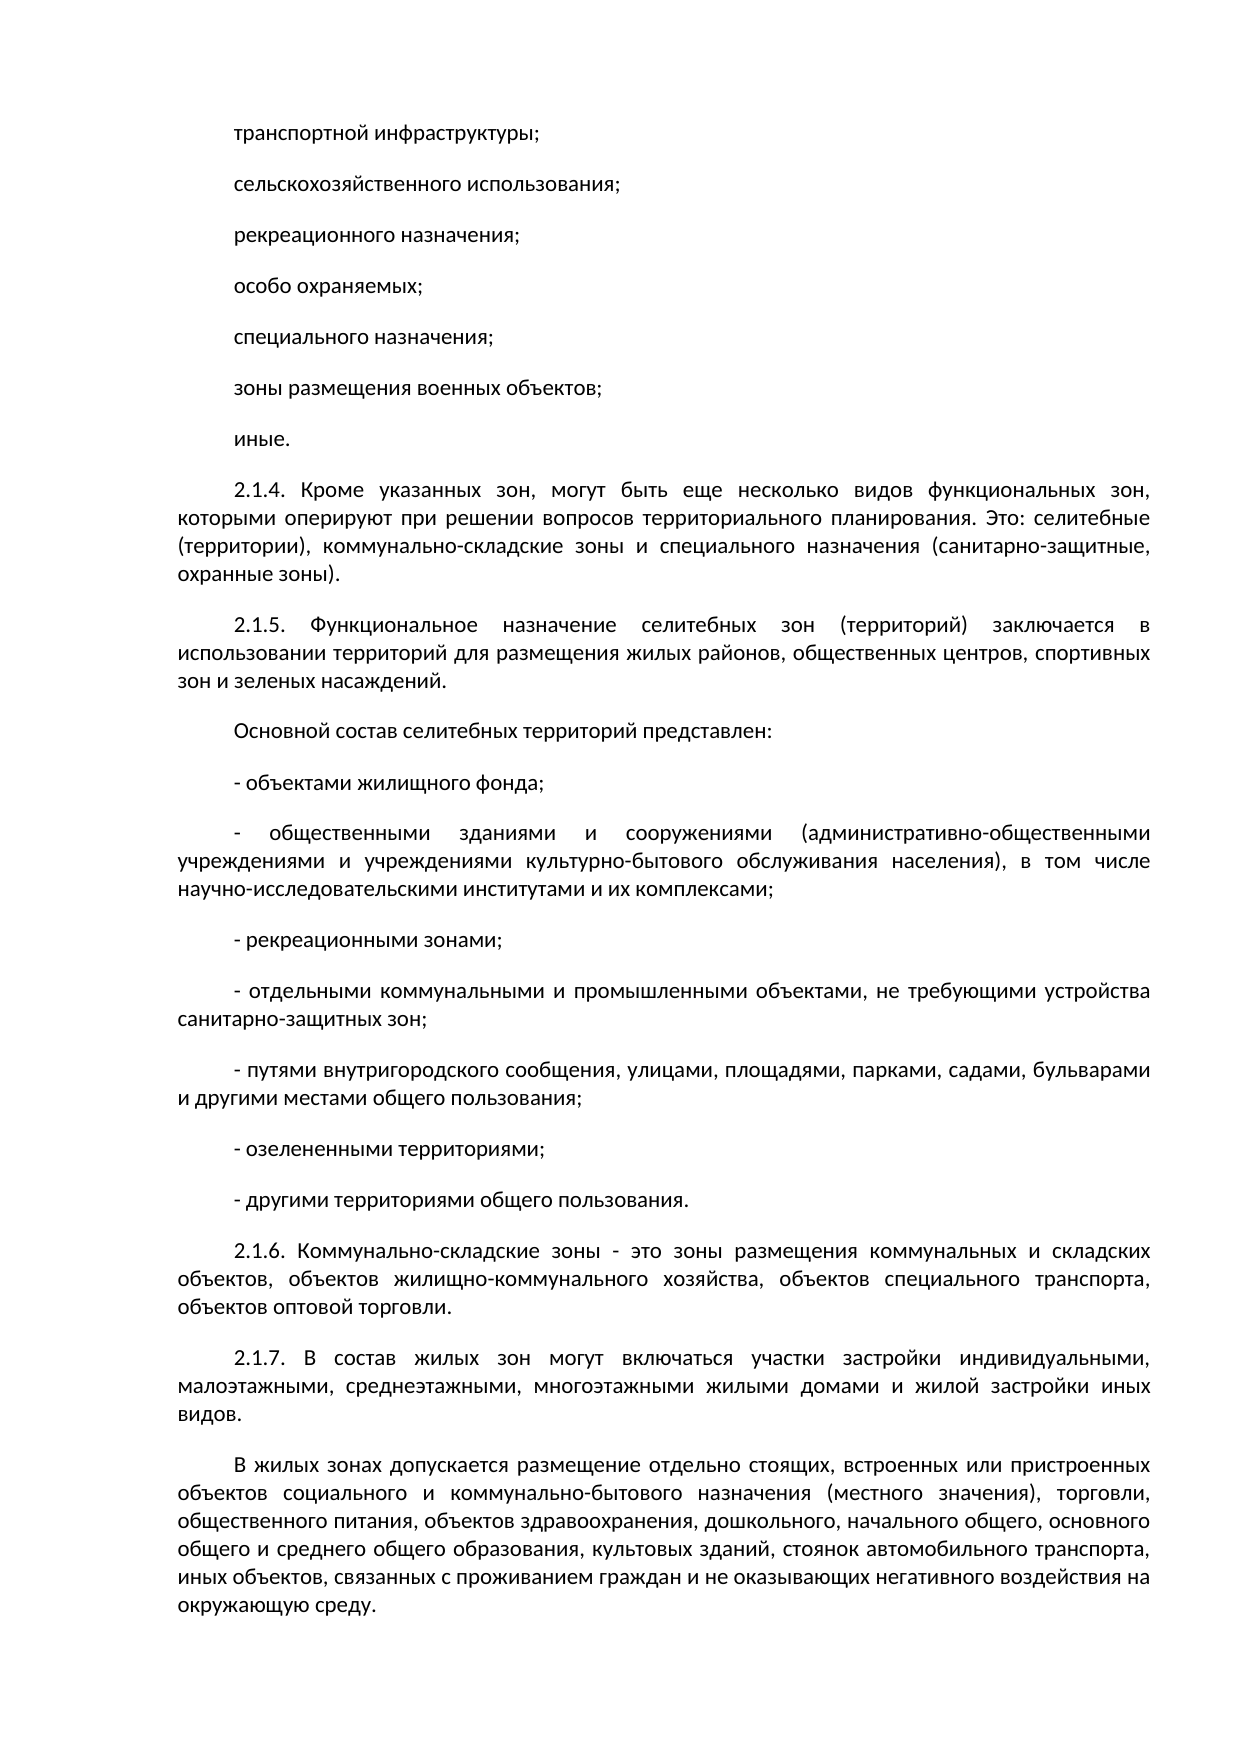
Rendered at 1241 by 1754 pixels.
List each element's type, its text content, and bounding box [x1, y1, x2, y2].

text сельскохозяйственного использования; [177, 169, 1152, 197]
text 2.1.6. Коммунально-складские зоны - это зоны размещения коммунальных и складских объектов, объектов жилищно-коммунального хозяйства, объектов специального транспорта, объектов оптовой торговли. [177, 1236, 1152, 1320]
text Основной состав селитебных территорий представлен: [177, 717, 1152, 745]
text зоны размещения военных объектов; [177, 373, 1152, 401]
text транспортной инфраструктуры; [177, 118, 1152, 146]
text - озелененными территориями; [177, 1134, 1152, 1162]
text - рекреационными зонами; [177, 926, 1152, 953]
text 2.1.4. Кроме указанных зон, могут быть еще несколько видов функциональных зон, которыми оперируют при решении вопросов территориального планирования. Это: селитебные (территории), коммунально-складские зоны и специального назначения (санитарно-защитные, охранные зоны). [177, 475, 1152, 587]
text 2.1.7. В состав жилых зон могут включаться участки застройки индивидуальными, малоэтажными, среднеэтажными, многоэтажными жилыми домами и жилой застройки иных видов. [177, 1343, 1152, 1427]
text - объектами жилищного фонда; [177, 768, 1152, 796]
text - отдельными коммунальными и промышленными объектами, не требующими устройства санитарно-защитных зон; [177, 976, 1152, 1032]
text В жилых зонах допускается размещение отдельно стоящих, встроенных или пристроенных объектов социального и коммунально-бытового назначения (местного значения), торговли, общественного питания, объектов здравоохранения, дошкольного, начального общего, основного общего и среднего общего образования, культовых зданий, стоянок автомобильного транспорта, иных объектов, связанных с проживанием граждан и не оказывающих негативного воздействия на окружающую среду. [177, 1450, 1152, 1618]
text - путями внутригородского сообщения, улицами, площадями, парками, садами, бульварами и другими местами общего пользования; [177, 1055, 1152, 1111]
text иные. [177, 424, 1152, 452]
text рекреационного назначения; [177, 220, 1152, 248]
text специального назначения; [177, 322, 1152, 350]
text особо охраняемых; [177, 271, 1152, 299]
text - другими территориями общего пользования. [177, 1185, 1152, 1213]
text 2.1.5. Функциональное назначение селитебных зон (территорий) заключается в использовании территорий для размещения жилых районов, общественных центров, спортивных зон и зеленых насаждений. [177, 610, 1152, 694]
text - общественными зданиями и сооружениями (административно-общественными учреждениями и учреждениями культурно-бытового обслуживания населения), в том числе научно-исследовательскими институтами и их комплексами; [177, 818, 1152, 903]
